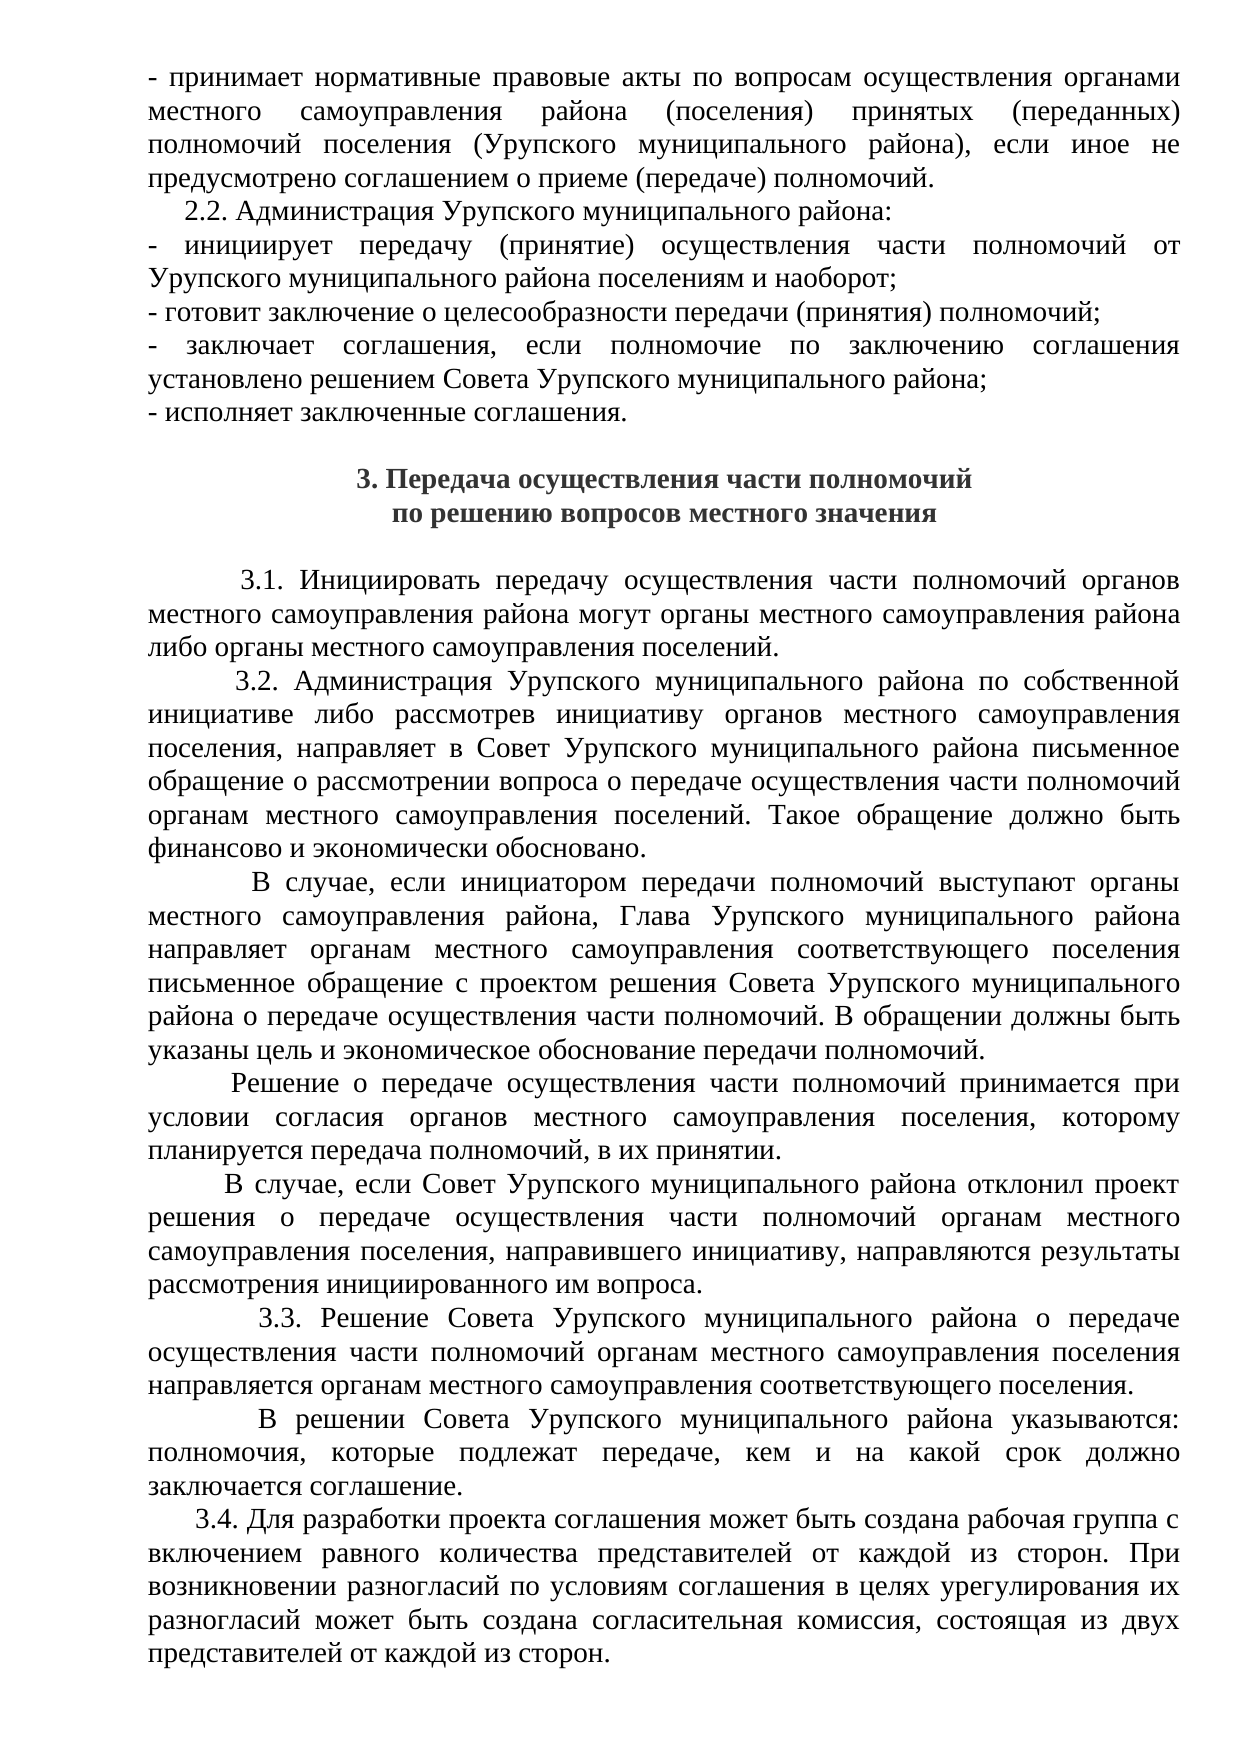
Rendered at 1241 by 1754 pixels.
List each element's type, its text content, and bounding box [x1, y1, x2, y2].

text - исполняет заключенные соглашения. [148, 394, 1181, 428]
text 3. Передача осуществления части полномочий по решению вопросов местного значения [148, 462, 1181, 529]
text В случае, если Совет Урупского муниципального района отклонил проект решения о передаче осуществления части полномочий органам местного самоуправления поселения, направившего инициативу, направляются результаты рассмотрения инициированного им вопроса. [148, 1166, 1181, 1300]
text - инициирует передачу (принятие) осуществления части полномочий от Урупского муниципального района поселениям и наоборот; [148, 227, 1181, 294]
text Решение о передаче осуществления части полномочий принимается при условии согласия органов местного самоуправления поселения, которому планируется передача полномочий, в их принятии. [148, 1065, 1181, 1166]
text В случае, если инициатором передачи полномочий выступают органы местного самоуправления района, Глава Урупского муниципального района направляет органам местного самоуправления соответствующего поселения письменное обращение с проектом решения Совета Урупского муниципального района о передаче осуществления части полномочий. В обращении должны быть указаны цель и экономическое обоснование передачи полномочий. [148, 864, 1181, 1065]
text 2.2. Администрация Урупского муниципального района: [148, 193, 1181, 227]
text 3.4. Для разработки проекта соглашения может быть создана рабочая группа с включением равного количества представителей от каждой из сторон. При возникновении разногласий по условиям соглашения в целях урегулирования их разногласий может быть создана согласительная комиссия, состоящая из двух представителей от каждой из сторон. [148, 1501, 1181, 1669]
text - заключает соглашения, если полномочие по заключению соглашения установлено решением Совета Урупского муниципального района; [148, 327, 1181, 394]
text 3.2. Администрация Урупского муниципального района по собственной инициативе либо рассмотрев инициативу органов местного самоуправления поселения, направляет в Совет Урупского муниципального района письменное обращение о рассмотрении вопроса о передаче осуществления части полномочий органам местного самоуправления поселений. Такое обращение должно быть финансово и экономически обосновано. [148, 663, 1181, 864]
text В решении Совета Урупского муниципального района указываются: полномочия, которые подлежат передаче, кем и на какой срок должно заключается соглашение. [148, 1401, 1181, 1501]
text 3.3. Решение Совета Урупского муниципального района о передаче осуществления части полномочий органам местного самоуправления поселения направляется органам местного самоуправления соответствующего поселения. [148, 1300, 1181, 1401]
text 3.1. Инициировать передачу осуществления части полномочий органов местного самоуправления района могут органы местного самоуправления района либо органы местного самоуправления поселений. [148, 562, 1181, 663]
text - готовит заключение о целесообразности передачи (принятия) полномочий; [148, 294, 1181, 327]
text - принимает нормативные правовые акты по вопросам осуществления органами местного самоуправления района (поселения) принятых (переданных) полномочий поселения (Урупского муниципального района), если иное не предусмотрено соглашением о приеме (передаче) полномочий. [148, 59, 1181, 193]
